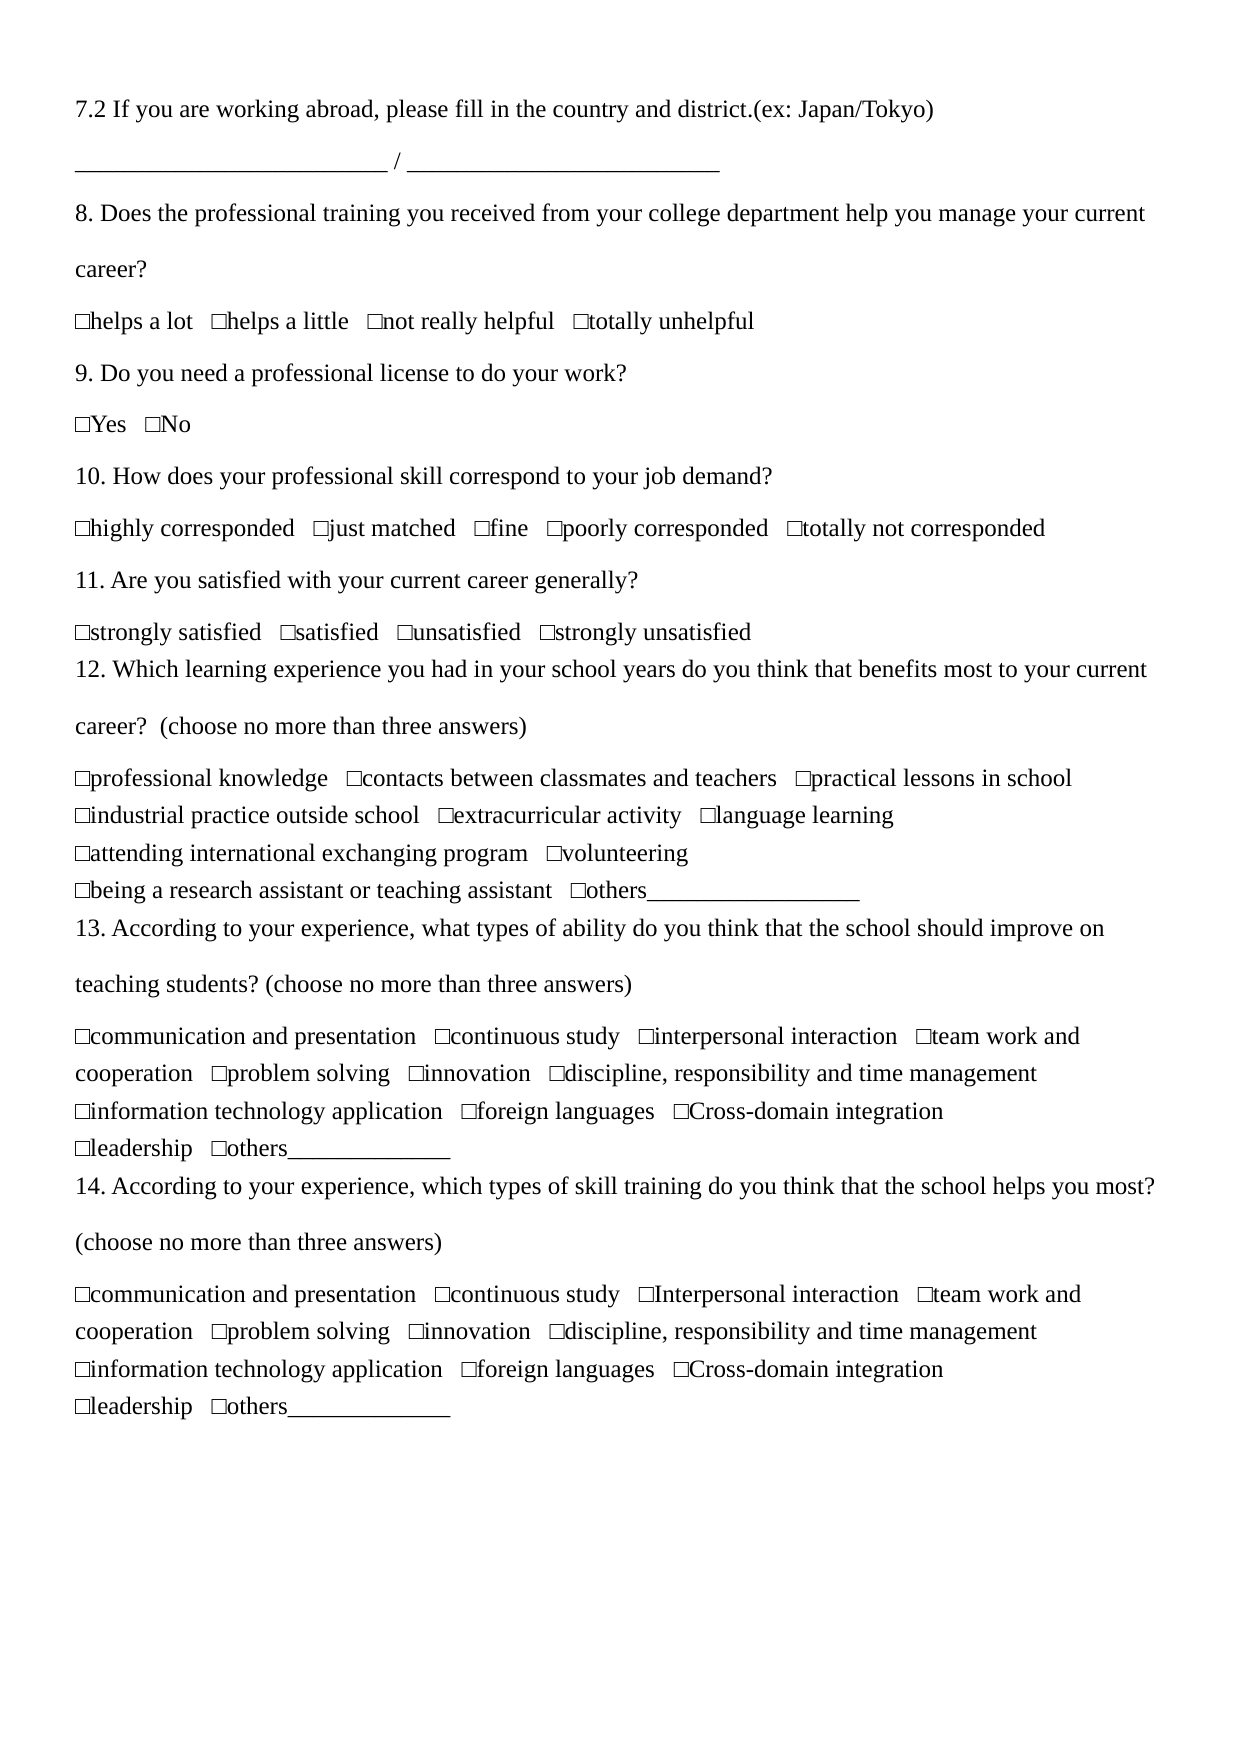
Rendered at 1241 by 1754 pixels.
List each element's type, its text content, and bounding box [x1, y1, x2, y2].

text □Yes □No [75, 405, 1165, 443]
text □communication and presentation □continuous study □Interpersonal interaction □team work and cooperation □problem solving □innovation □discipline, responsibility and time management [75, 1274, 1165, 1349]
text □communication and presentation □continuous study □interpersonal interaction □team work and cooperation □problem solving □innovation □discipline, responsibility and time management [75, 1016, 1165, 1091]
text □being a research assistant or teaching assistant □others_________________ [75, 871, 1165, 908]
text □leadership □others_____________ [75, 1129, 1165, 1166]
text 11. Are you satisfied with your current career generally? [75, 561, 1165, 598]
text 8. Does the professional training you received from your college department help you manage your current career? [75, 193, 1165, 287]
text 10. How does your professional skill correspond to your job demand? [75, 457, 1165, 494]
text □information technology application □foreign languages □Cross-domain integration [75, 1349, 1165, 1387]
text □helps a lot □helps a little □not really helpful □totally unhelpful [75, 301, 1165, 339]
text □highly corresponded □just matched □fine □poorly corresponded □totally not corresponded [75, 509, 1165, 546]
text □attending international exchanging program □volunteering [75, 833, 1165, 871]
text 13. According to your experience, what types of ability do you think that the school should improve on teaching students? (choose no more than three answers) [75, 908, 1165, 1002]
text _________________________ / _________________________ [75, 141, 1165, 179]
text □professional knowledge □contacts between classmates and teachers □practical lessons in school □industrial practice outside school □extracurricular activity □language learning [75, 758, 1165, 833]
text 9. Do you need a professional license to do your work? [75, 353, 1165, 391]
text 7.2 If you are working abroad, please fill in the country and district.(ex: Japan/Tokyo) [75, 89, 1165, 127]
text □strongly satisfied □satisfied □unsatisfied □strongly unsatisfied [75, 613, 1165, 650]
text □leadership □others_____________ [75, 1387, 1165, 1424]
text 12. Which learning experience you had in your school years do you think that benefits most to your current career? (choose no more than three answers) [75, 650, 1165, 744]
text □information technology application □foreign languages □Cross-domain integration [75, 1091, 1165, 1129]
text 14. According to your experience, which types of skill training do you think that the school helps you most? (choose no more than three answers) [75, 1166, 1165, 1260]
